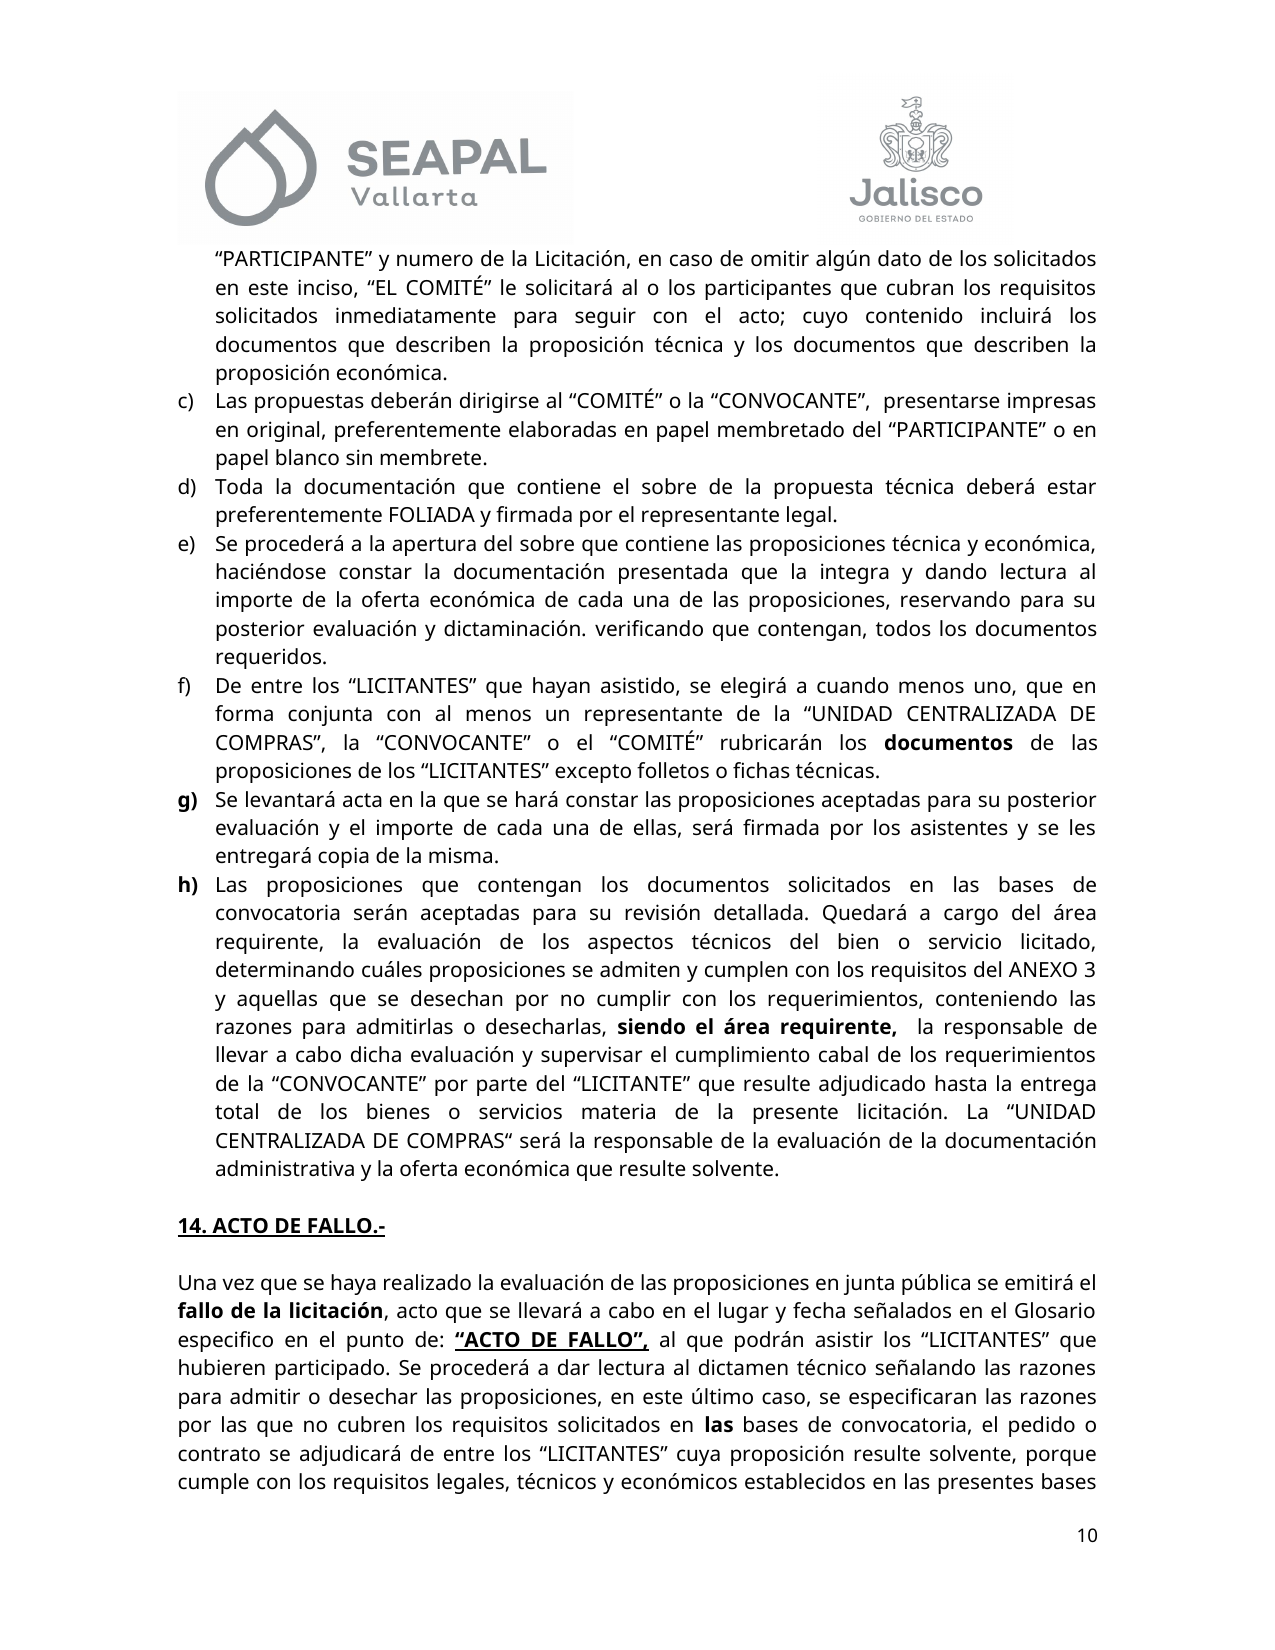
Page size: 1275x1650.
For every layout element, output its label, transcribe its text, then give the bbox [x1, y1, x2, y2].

picture [177, 91, 574, 245]
list De entre los “LICITANTES” que hayan asistido, se elegirá a cuando menos uno, que en forma conjunta con al menos un representante de la “UNIDAD CENTRALIZADA DE COMPRAS”, la “CONVOCANTE” o el “COMITÉ” rubricarán los documentos de las proposiciones de los “LICITANTES” excepto folletos o fichas técnicas. [177, 671, 1098, 785]
list Las propuestas deberán dirigirse al “COMITÉ” o la “CONVOCANTE”, presentarse impresas en original, preferentemente elaboradas en papel membretado del “PARTICIPANTE” o en papel blanco sin membrete. [177, 387, 1098, 472]
list Toda la documentación que contiene el sobre de la propuesta técnica deberá estar preferentemente FOLIADA y firmada por el representante legal. [177, 472, 1098, 529]
list Se levantará acta en la que se hará constar las proposiciones aceptadas para su posterior evaluación y el importe de cada una de ellas, será firmada por los asistentes y se les entregará copia de la misma. [177, 785, 1098, 870]
list Las proposiciones que contengan los documentos solicitados en las bases de convocatoria serán aceptadas para su revisión detallada. Quedará a cargo del área requirente, la evaluación de los aspectos técnicos del bien o servicio licitado, determinando cuáles proposiciones se admiten y cumplen con los requisitos del ANEXO 3 y aquellas que se desechan por no cumplir con los requerimientos, conteniendo las razones para admitirlas o desecharlas, siendo el área requirente, la responsable de llevar a cabo dicha evaluación y supervisar el cumplimiento cabal de los requerimientos de la “CONVOCANTE” por parte del “LICITANTE” que resulte adjudicado hasta la entrega total de los bienes o servicios materia de la presente licitación. La “UNIDAD CENTRALIZADA DE COMPRAS“ será la responsable de la evaluación de la documentación administrativa y la oferta económica que resulte solvente. [177, 870, 1098, 1183]
list Se procederá a la apertura del sobre que contiene las proposiciones técnica y económica, haciéndose constar la documentación presentada que la integra y dando lectura al importe de la oferta económica de cada una de las proposiciones, reservando para su posterior evaluación y dictaminación. verificando que contengan, todos los documentos requeridos. [177, 529, 1098, 671]
text 14. ACTO DE FALLO.- [177, 1211, 1098, 1240]
picture [817, 73, 1015, 245]
